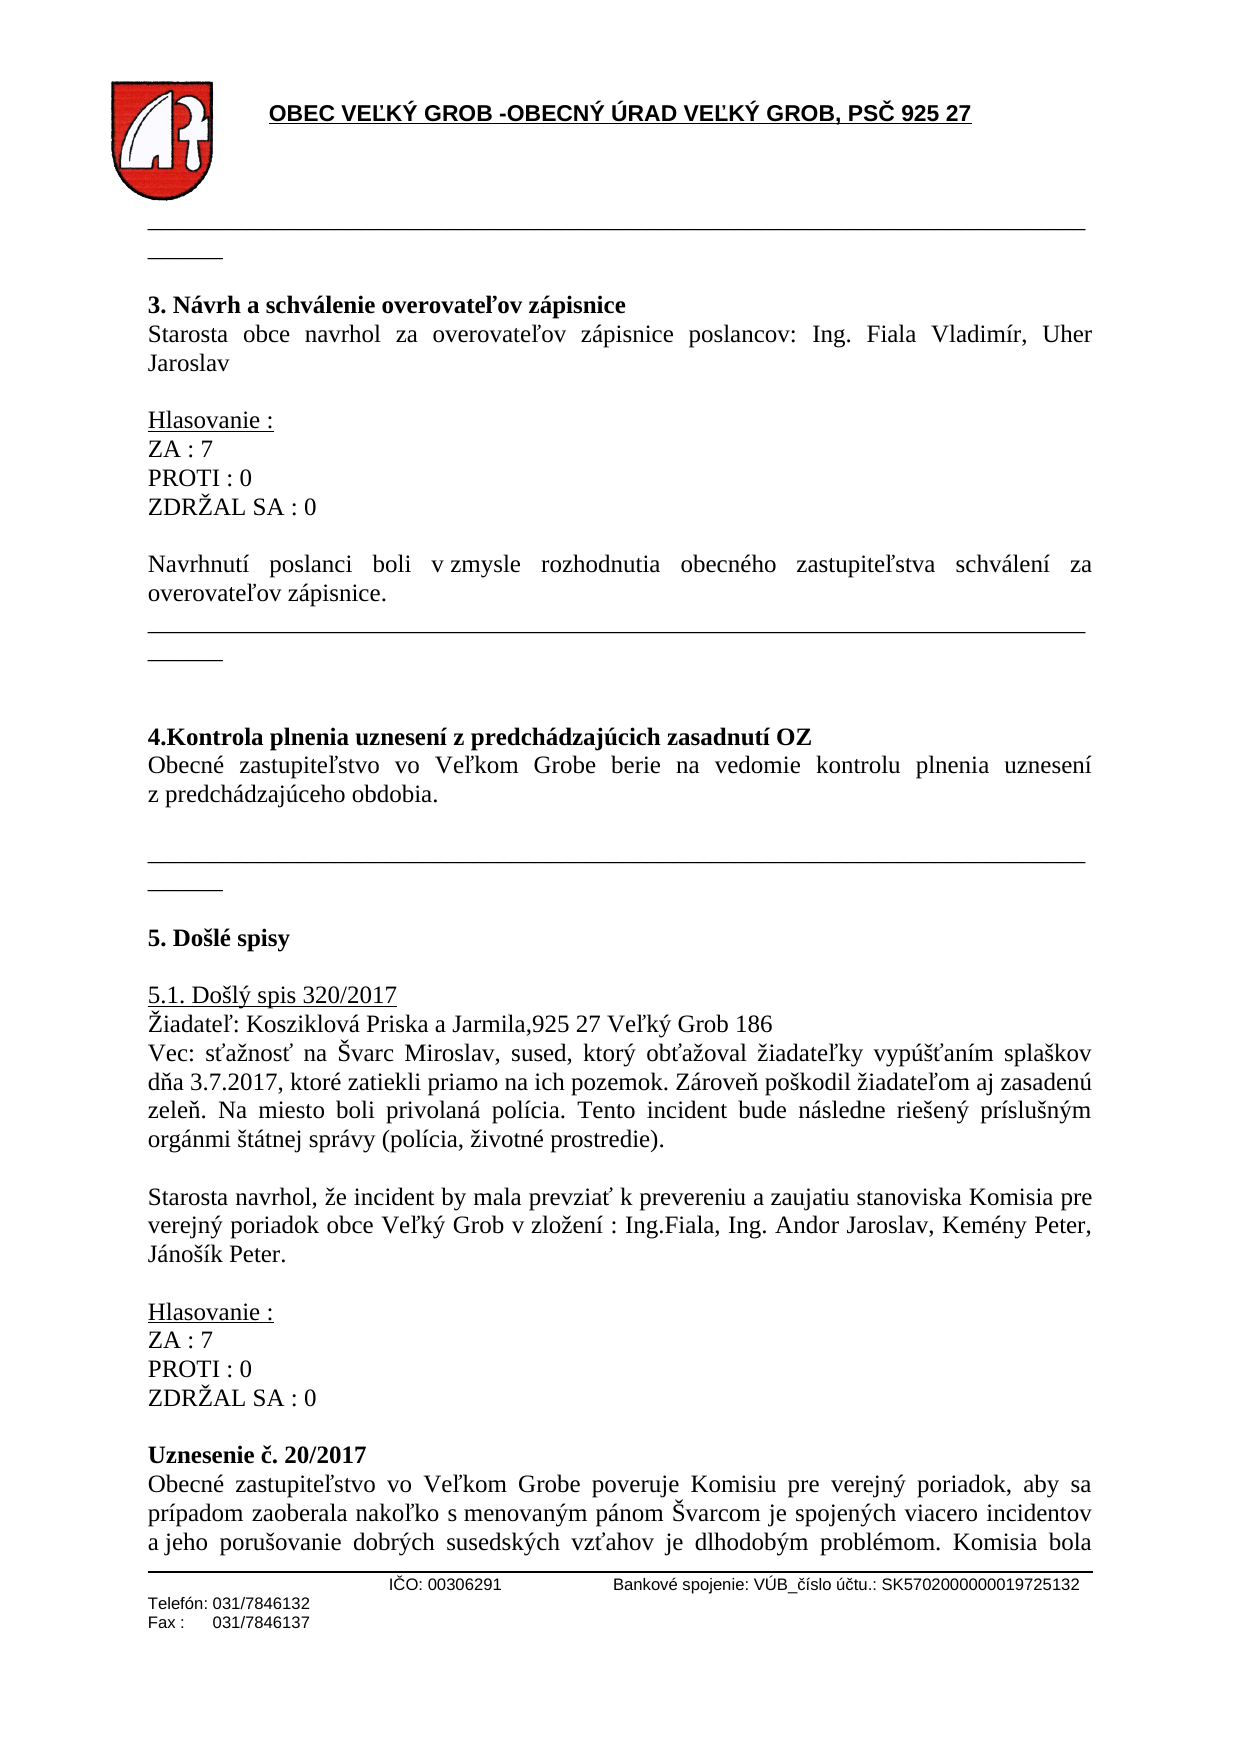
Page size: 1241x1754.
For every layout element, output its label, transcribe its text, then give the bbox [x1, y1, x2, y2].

subtitle PROTI : 0 [148, 463, 1093, 492]
picture [102, 75, 221, 209]
text ZA : 7 [148, 434, 1093, 463]
text ZDRŽAL SA : 0 [148, 1383, 1093, 1412]
text _________________________________________________________________________________ [148, 204, 1093, 262]
text Starosta obce navrhol za overovateľov zápisnice poslancov: Ing. Fiala Vladimír, Uher Jaroslav [148, 319, 1093, 377]
text ZDRŽAL SA : 0 [148, 492, 1093, 521]
text ZA : 7 [148, 1326, 1093, 1354]
text _________________________________________________________________________________ [148, 607, 1093, 664]
text _________________________________________________________________________________ [148, 837, 1093, 894]
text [148, 1469, 1093, 1556]
text Vec: sťažnosť na Švarc Miroslav, sused, ktorý obťažoval žiadateľky vypúšťaním splaškov dňa 3.7.2017, ktoré zatiekli priamo na ich pozemok. Zároveň poškodil žiadateľom aj zasadenú zeleň. Na miesto boli privolaná polícia. Tento incident bude následne riešený príslušným orgánmi štátnej správy (polícia, životné prostredie). [148, 1038, 1093, 1153]
text Žiadateľ: Kosziklová Priska a Jarmila,925 27 Veľký Grob 186 [148, 1009, 1093, 1038]
text 4.Kontrola plnenia uznesení z predchádzajúcich zasadnutí OZ [148, 722, 1093, 751]
text Hlasovanie : [148, 406, 1093, 434]
text Obecné zastupiteľstvo vo Veľkom Grobe berie na vedomie kontrolu plnenia uznesení z predchádzajúceho obdobia. [148, 751, 1093, 808]
text 5.1. Došlý spis 320/2017 [148, 981, 1093, 1009]
subtitle PROTI : 0 [148, 1354, 1093, 1383]
text Navrhnutí poslanci boli v zmysle rozhodnutia obecného zastupiteľstva schválení za overovateľov zápisnice. [148, 549, 1093, 607]
text 3. Návrh a schválenie overovateľov zápisnice [148, 291, 1093, 319]
text Uznesenie č. 20/2017 [148, 1441, 1093, 1469]
text 5. Došlé spisy [148, 923, 1093, 952]
text Hlasovanie : [148, 1297, 1093, 1326]
text Starosta navrhol, že incident by mala prevziať k prevereniu a zaujatiu stanoviska Komisia pre verejný poriadok obce Veľký Grob v zložení : Ing.Fiala, Ing. Andor Jaroslav, Kemény Peter, Jánošík Peter. [148, 1182, 1093, 1268]
